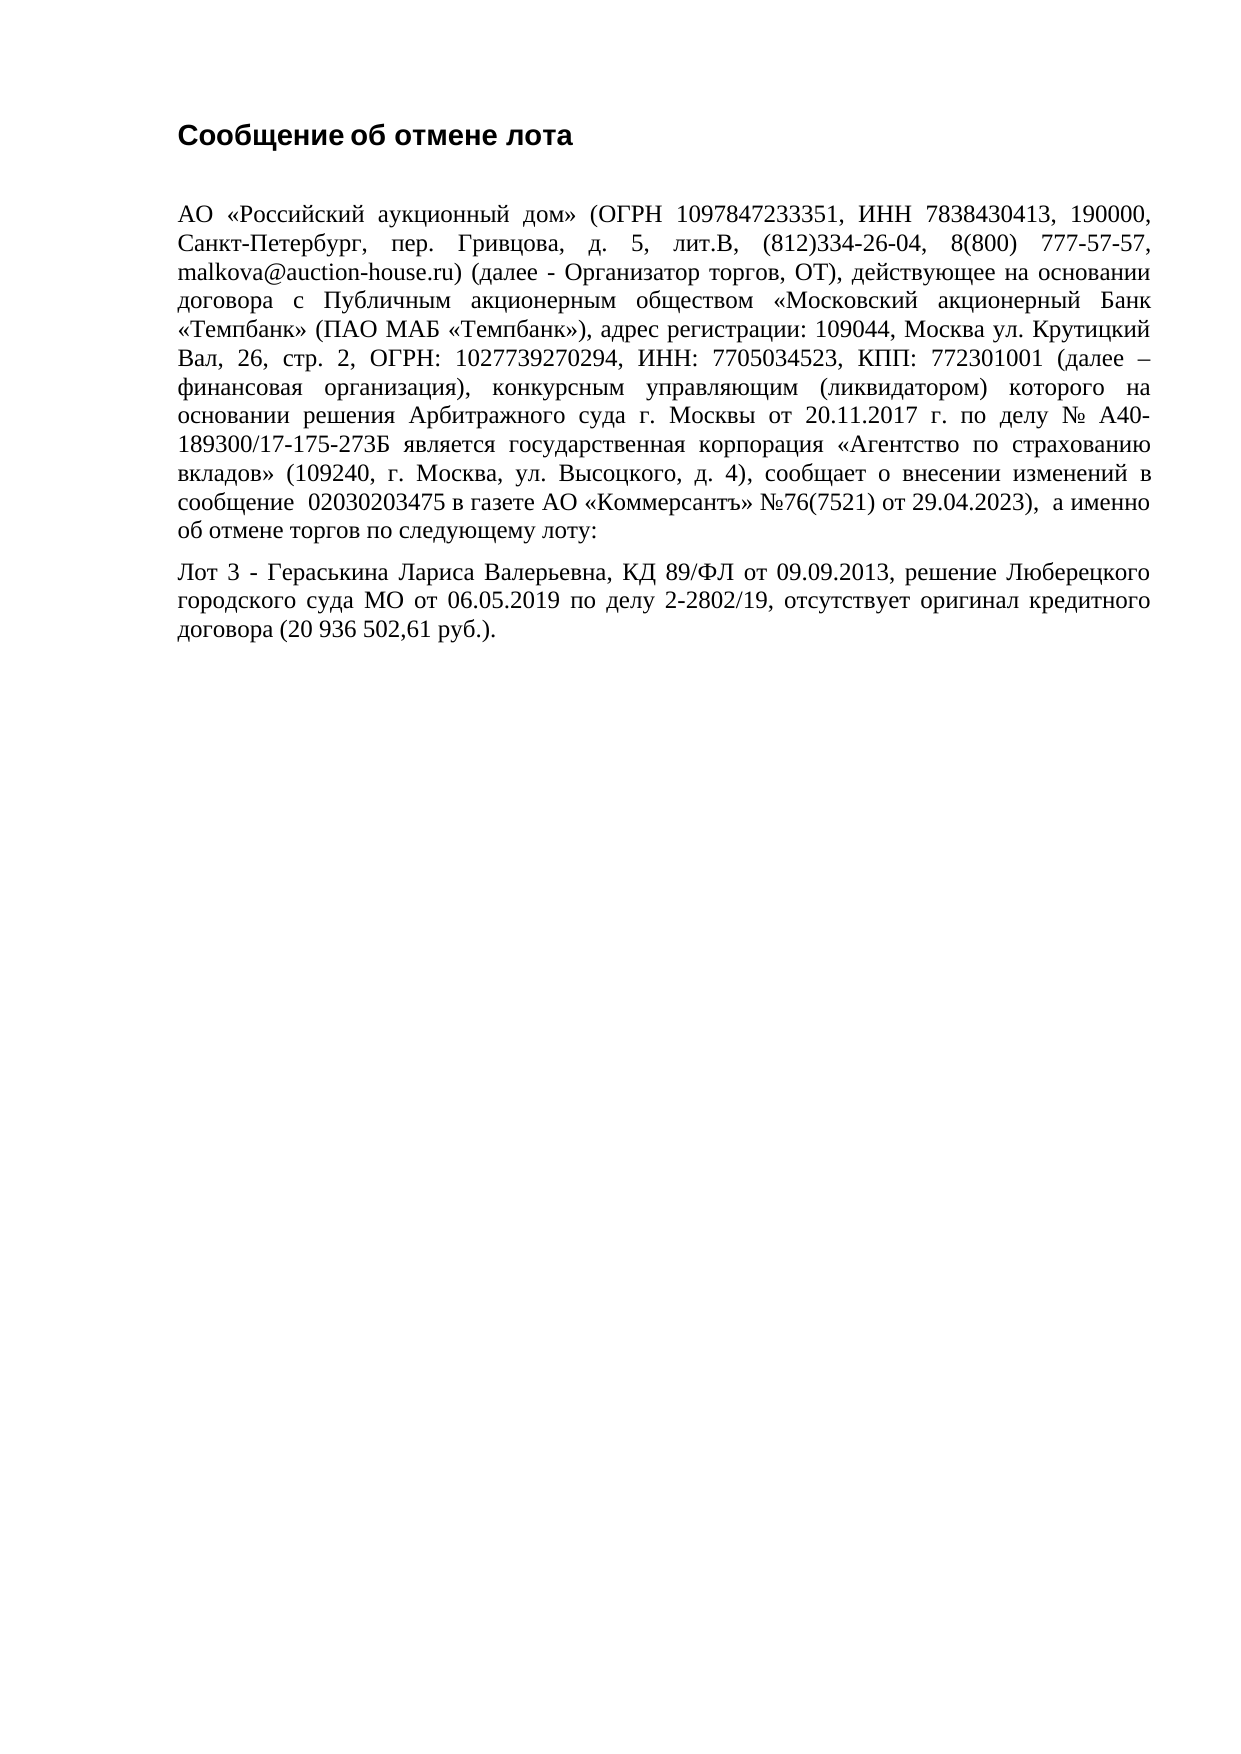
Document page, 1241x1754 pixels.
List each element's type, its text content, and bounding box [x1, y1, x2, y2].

text Лот 3 - Гераськина Лариса Валерьевна, КД 89/ФЛ от 09.09.2013, решение Люберецкого городского суда МО от 06.05.2019 по делу 2-2802/19, отсутствует оригинал кредитного договора (20 936 502,61 руб.). [177, 557, 1152, 643]
text Сообщение об отмене лота [177, 118, 1152, 152]
text АО «Российский аукционный дом» (ОГРН 1097847233351, ИНН 7838430413, 190000, Санкт-Петербург, пер. Гривцова, д. 5, лит.В, (812)334-26-04, 8(800) 777-57-57, malkova@auction-house.ru) (далее - Организатор торгов, ОТ), действующее на основании договора с Публичным акционерным обществом «Московский акционерный Банк «Темпбанк» (ПАО МАБ «Темпбанк»), адрес регистрации: 109044, Москва ул. Крутицкий Вал, 26, стр. 2, ОГРН: 1027739270294, ИНН: 7705034523, КПП: 772301001 (далее – финансовая организация), конкурсным управляющим (ликвидатором) которого на основании решения Арбитражного суда г. Москвы от 20.11.2017 г. по делу № А40-189300/17-175-273Б является государственная корпорация «Агентство по страхованию вкладов» (109240, г. Москва, ул. Высоцкого, д. 4), сообщает о внесении изменений в сообщение 02030203475 в газете АО «Коммерсантъ» №76(7521) от 29.04.2023), а именно об отмене торгов по следующему лоту: [177, 199, 1152, 544]
